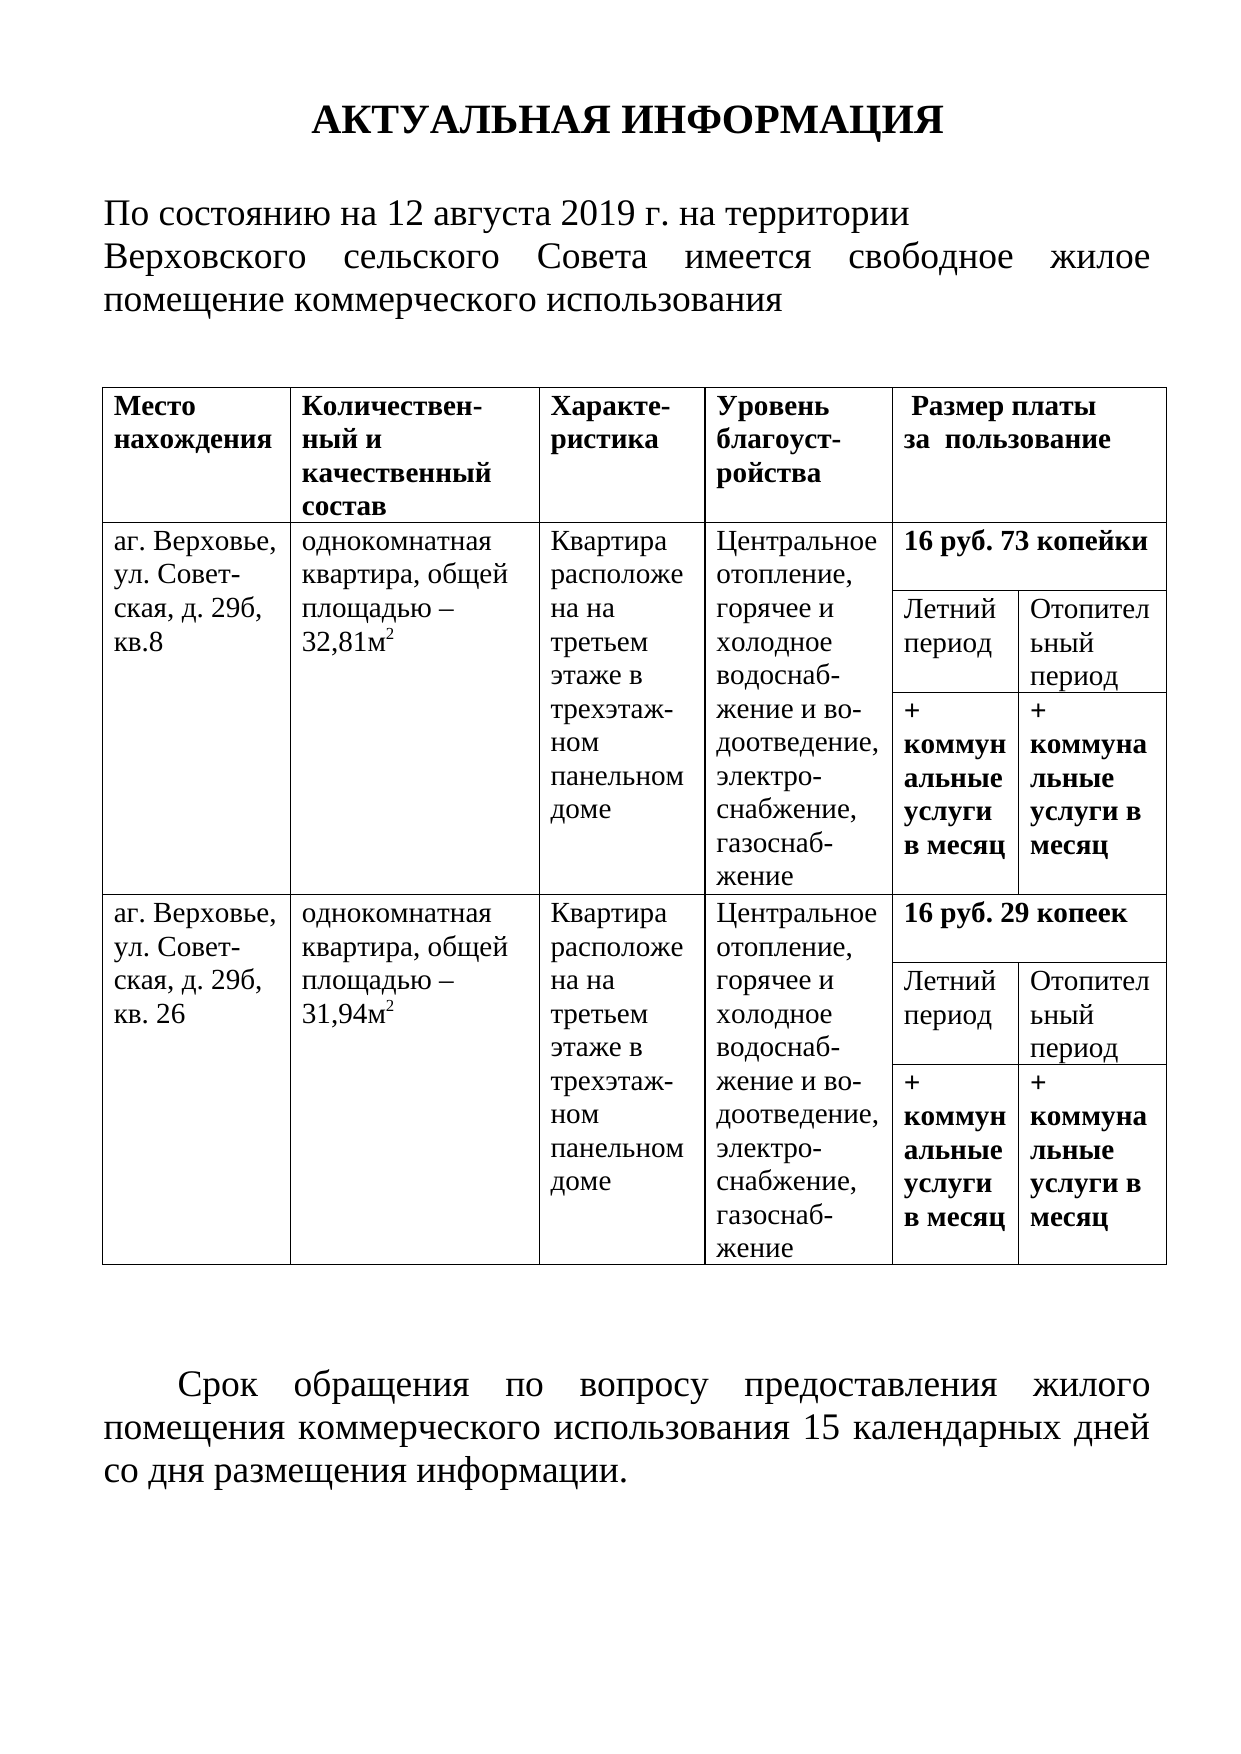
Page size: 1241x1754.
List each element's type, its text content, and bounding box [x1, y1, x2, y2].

table_header Уровень благоуст-ройства [706, 388, 892, 522]
text По состоянию на 12 августа 2019 г. на территории [103, 190, 1152, 233]
table_cell Отопительный период [1019, 963, 1166, 1064]
table_cell однокомнатная квартира, общей площадью – 32,81м2 [291, 523, 539, 894]
table_cell 16 руб. 29 копеек [893, 895, 1166, 962]
table_cell + коммунальные услуги в месяц [893, 1065, 1018, 1264]
table_cell Летний период [893, 591, 1018, 692]
text Верховского сельского Совета имеется свободное жилое помещение коммерческого использования [103, 233, 1152, 319]
table_cell Отопительный период [1019, 591, 1166, 692]
table_cell Летний период [893, 963, 1018, 1064]
table_cell аг. Верховье, ул. Совет-ская, д. 29б, кв. 26 [103, 895, 290, 1264]
text АКТУАЛЬНАЯ ИНФОРМАЦИЯ [103, 94, 1152, 142]
table_cell + коммунальные услуги в месяц [1019, 693, 1166, 894]
table_cell + коммунальные услуги в месяц [1019, 1065, 1166, 1264]
table_cell аг. Верховье, ул. Совет-ская, д. 29б, кв.8 [103, 523, 290, 894]
table_cell однокомнатная квартира, общей площадью – 31,94м2 [291, 895, 539, 1264]
table_cell Квартира расположена на третьем этаже в трехэтаж-ном панельном доме [540, 895, 704, 1264]
table_cell Центральное отопление, горячее и холодное водоснаб-жение и во-доотведение, электро-снабжение, газоснаб-жение [706, 523, 892, 894]
table_cell Квартира расположена на третьем этаже в трехэтаж-ном панельном доме [540, 523, 704, 894]
text Срок обращения по вопросу предоставления жилого помещения коммерческого использования 15 календарных дней со дня размещения информации. [103, 1361, 1152, 1490]
table_header Характе-ристика [540, 388, 704, 522]
table_header Размер платы за пользование [893, 388, 1166, 522]
table_cell Центральное отопление, горячее и холодное водоснаб-жение и во-доотведение, электро-снабжение, газоснаб-жение [706, 895, 892, 1264]
table_header Количествен-ный и качественный состав [291, 388, 539, 522]
table_header Место нахождения [103, 388, 290, 522]
table_cell 16 руб. 73 копейки [893, 523, 1166, 590]
table_cell + коммунальные услуги в месяц [893, 693, 1018, 894]
